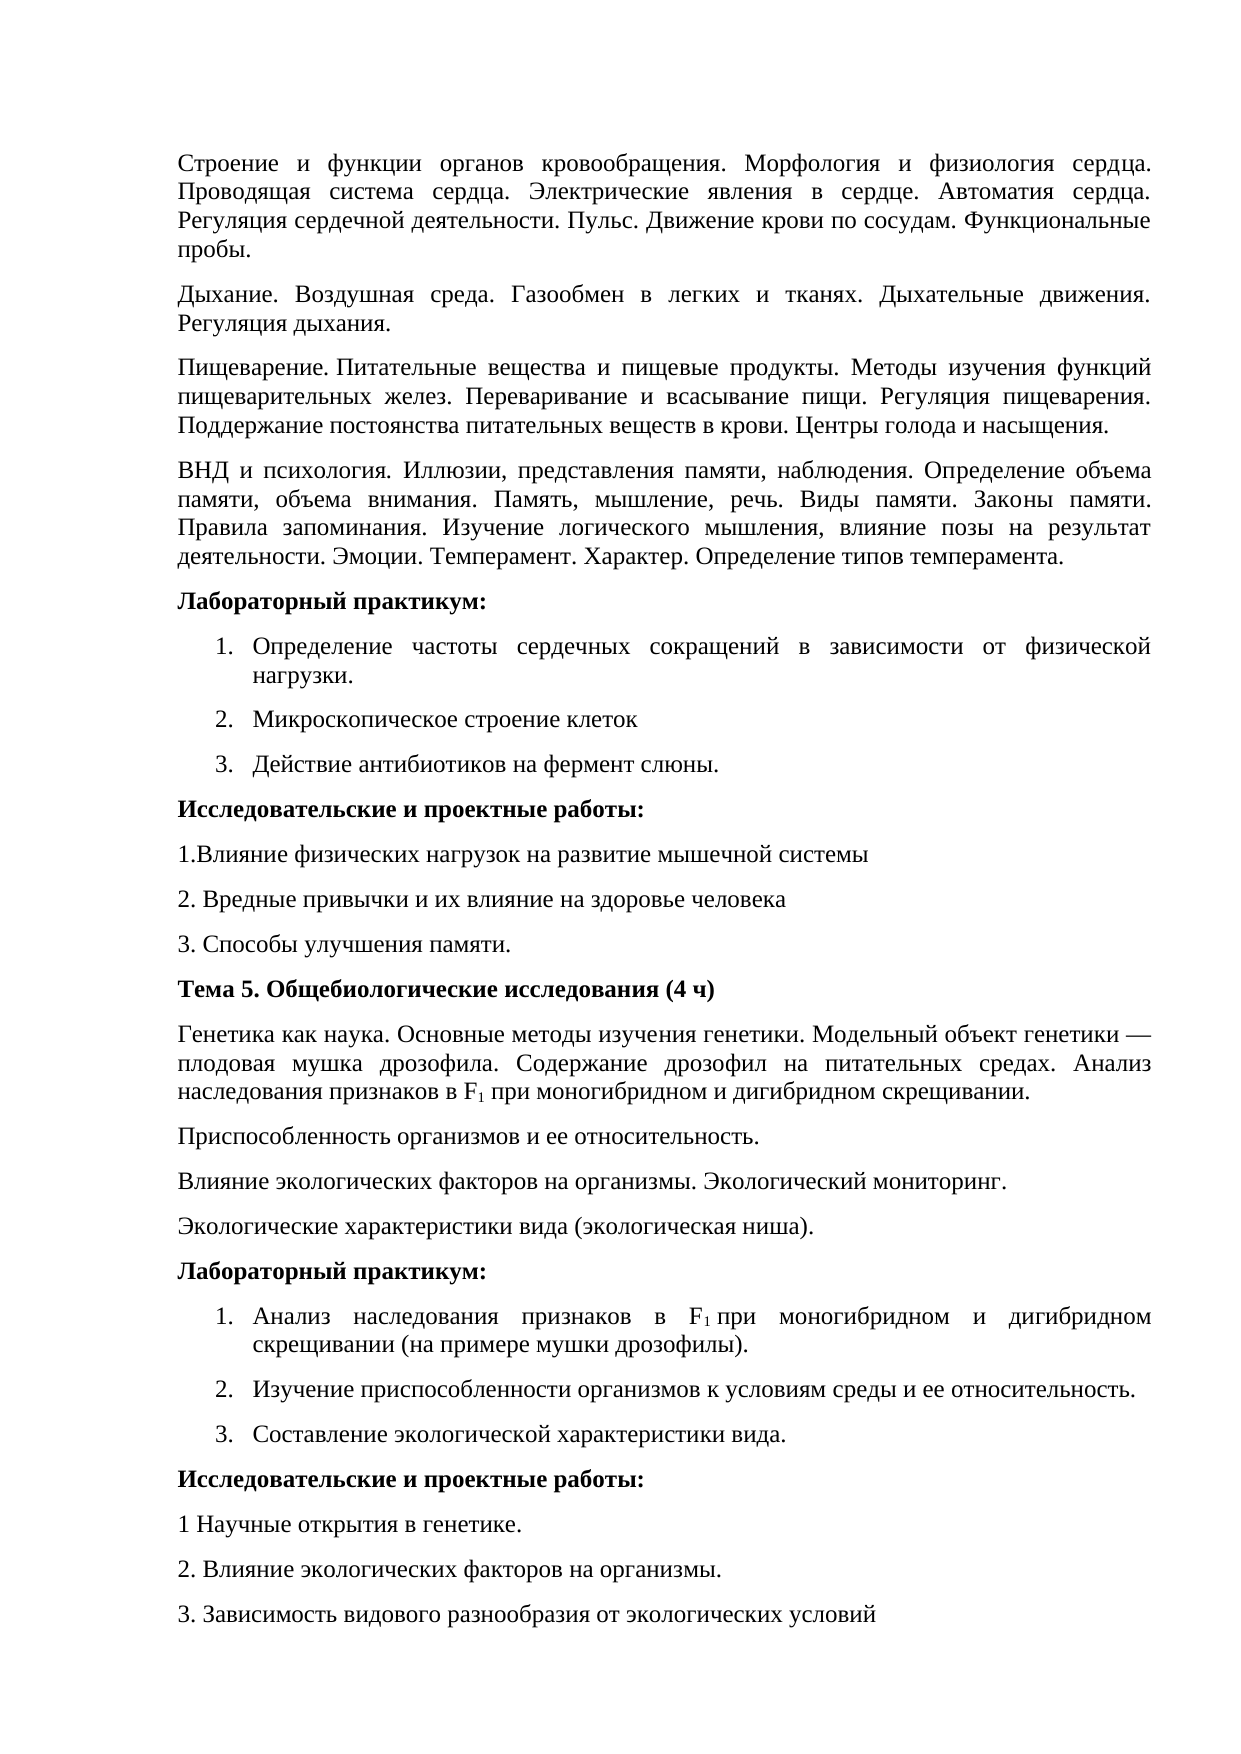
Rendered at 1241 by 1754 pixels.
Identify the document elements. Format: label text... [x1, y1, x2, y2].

text Дыхание. Воздушная среда. Газообмен в легких и тканях. Дыхательные движения. Регуляция дыхания. [177, 279, 1152, 336]
text 1 Научные открытия в генетике. [177, 1509, 1152, 1538]
text Генетика как наука. Основные методы изучения генетики. Модельный объект генетики — плодовая мушка дрозофила. Содержание дрозофил на питательных средах. Анализ наследования признаков в F1 при моногибридном и дигибридном скрещивании. [177, 1019, 1152, 1105]
list Определение частоты сердечных сокращений в зависимости от физической нагрузки. [215, 631, 1152, 688]
list Анализ наследования признаков в F1 при моногибридном и дигибридном скрещивании (на примере мушки дрозофилы). [215, 1301, 1152, 1358]
text 3. Зависимость видового разнообразия от экологических условий [177, 1599, 1152, 1628]
list Микроскопическое строение клеток [215, 704, 1152, 733]
text Исследовательские и проектные работы: [177, 1464, 1152, 1493]
list Изучение приспособленности организмов к условиям среды и ее относительность. [215, 1374, 1152, 1403]
text Тема 5. Общебиологические исследования (4 ч) [177, 974, 1152, 1003]
text Исследовательские и проектные работы: [177, 794, 1152, 823]
text Лабораторный практикум: [177, 586, 1152, 615]
list Действие антибиотиков на фермент слюны. [215, 749, 1152, 778]
text Экологические характеристики вида (экологическая ниша). [177, 1211, 1152, 1240]
text ВНД и психология. Иллюзии, представления памяти, наблюдения. Определение объема памяти, объема внимания. Память, мышление, речь. Виды памяти. Законы памяти. Правила запоминания. Изучение логического мышления, влияние позы на результат деятельности. Эмоции. Темперамент. Характер. Определение типов темперамента. [177, 455, 1152, 570]
text 2. Вредные привычки и их влияние на здоровье человека [177, 884, 1152, 913]
text 1.Влияние физических нагрузок на развитие мышечной системы [177, 839, 1152, 868]
text Лабораторный практикум: [177, 1256, 1152, 1285]
text Приспособленность организмов и ее относительность. [177, 1121, 1152, 1150]
text Строение и функции органов кровообращения. Морфология и физиология сердца. Проводящая система сердца. Электрические явления в сердце. Автоматия сердца. Регуляция сердечной деятельности. Пульс. Движение крови по сосудам. Функциональные пробы. [177, 148, 1152, 263]
text Влияние экологических факторов на организмы. Экологический мониторинг. [177, 1166, 1152, 1195]
text 3. Способы улучшения памяти. [177, 929, 1152, 958]
text 2. Влияние экологических факторов на организмы. [177, 1554, 1152, 1583]
list Составление экологической характеристики вида. [215, 1419, 1152, 1448]
text Пищеварение. Питательные вещества и пищевые продукты. Методы изучения функций пищеварительных желез. Переваривание и всасывание пищи. Регуляция пищеварения. Поддержание постоянства питательных веществ в крови. Центры голода и насыщения. [177, 352, 1152, 439]
